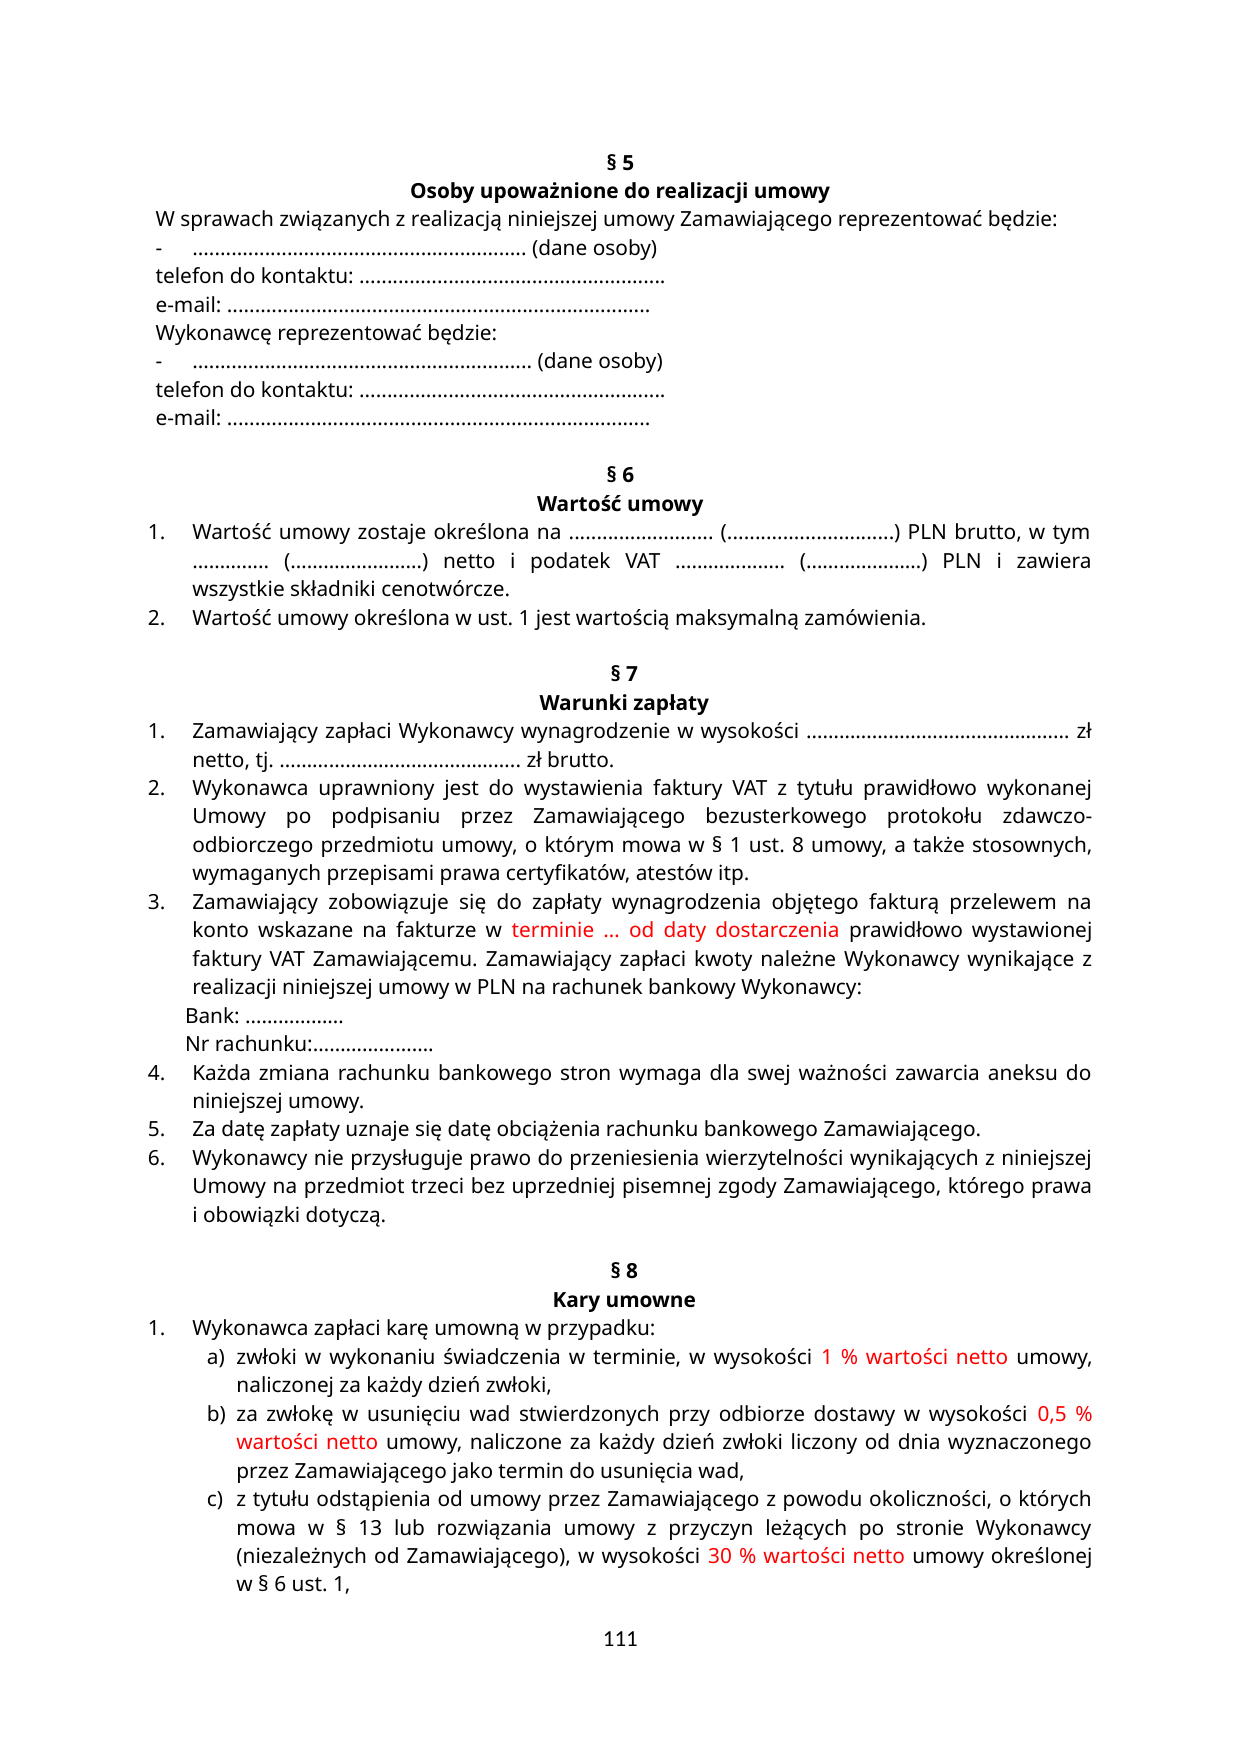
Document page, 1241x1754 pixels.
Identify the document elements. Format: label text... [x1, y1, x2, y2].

text § 6 [148, 460, 1093, 489]
list Za datę zapłaty uznaje się datę obciążenia rachunku bankowego Zamawiającego. [148, 1114, 1093, 1143]
text § 8 [155, 1257, 1093, 1285]
list Zamawiający zapłaci Wykonawcy wynagrodzenie w wysokości ………………………………………… zł netto, tj. …………………………………….. zł brutto. [148, 716, 1093, 773]
list z tytułu odstąpienia od umowy przez Zamawiającego z powodu okoliczności, o których mowa w § 13 lub rozwiązania umowy z przyczyn leżących po stronie Wykonawcy (niezależnych od Zamawiającego), w wysokości 30 % wartości netto umowy określonej w § 6 ust. 1, [207, 1484, 1093, 1598]
text telefon do kontaktu: ....................................................... [155, 261, 1093, 290]
list zwłoki w wykonaniu świadczenia w terminie, w wysokości 1 % wartości netto umowy, naliczonej za każdy dzień zwłoki, [207, 1342, 1093, 1399]
list Wartość umowy określona w ust. 1 jest wartością maksymalną zamówienia. [148, 603, 1093, 631]
list Zamawiający zobowiązuje się do zapłaty wynagrodzenia objętego fakturą przelewem na konto wskazane na fakturze w terminie … od daty dostarczenia prawidłowo wystawionej faktury VAT Zamawiającemu. Zamawiający zapłaci kwoty należne Wykonawcy wynikające z realizacji niniejszej umowy w PLN na rachunek bankowy Wykonawcy: [148, 887, 1093, 1001]
list za zwłokę w usunięciu wad stwierdzonych przy odbiorze dostawy w wysokości 0,5 % wartości netto umowy, naliczone za każdy dzień zwłoki liczony od dnia wyznaczonego przez Zamawiającego jako termin do usunięcia wad, [207, 1399, 1093, 1484]
text § 7 [155, 659, 1093, 688]
list Każda zmiana rachunku bankowego stron wymaga dla swej ważności zawarcia aneksu do niniejszej umowy. [148, 1058, 1093, 1114]
text - ............................................................ (dane osoby) [155, 233, 1093, 261]
text § 5 [148, 148, 1093, 176]
text - ............................................................. (dane osoby) [155, 347, 1093, 375]
list Wykonawca zapłaci karę umowną w przypadku: [148, 1313, 1093, 1342]
text Bank: ……………… [185, 1001, 1093, 1029]
text Wartość umowy [148, 489, 1093, 517]
list Wartość umowy zostaje określona na .......................... (..............................) PLN brutto, w tym ………….. (……………………) netto i podatek VAT ……………….. (…………………) PLN i zawiera wszystkie składniki cenotwórcze. [148, 517, 1093, 603]
text W sprawach związanych z realizacją niniejszej umowy Zamawiającego reprezentować będzie: [155, 204, 1093, 233]
text Nr rachunku:…………………. [185, 1029, 1093, 1058]
text Wykonawcę reprezentować będzie: [155, 318, 1093, 347]
text e-mail: ............................................................................ [155, 290, 1093, 318]
text Kary umowne [155, 1285, 1093, 1313]
text e-mail: ............................................................................ [155, 403, 1093, 432]
text telefon do kontaktu: ....................................................... [155, 375, 1093, 403]
list Wykonawca uprawniony jest do wystawienia faktury VAT z tytułu prawidłowo wykonanej Umowy po podpisaniu przez Zamawiającego bezusterkowego protokołu zdawczo-odbiorczego przedmiotu umowy, o którym mowa w § 1 ust. 8 umowy, a także stosownych, wymaganych przepisami prawa certyfikatów, atestów itp. [148, 773, 1093, 887]
list Wykonawcy nie przysługuje prawo do przeniesienia wierzytelności wynikających z niniejszej Umowy na przedmiot trzeci bez uprzedniej pisemnej zgody Zamawiającego, którego prawa i obowiązki dotyczą. [148, 1143, 1093, 1228]
text Warunki zapłaty [155, 688, 1093, 716]
text Osoby upoważnione do realizacji umowy [148, 176, 1093, 204]
